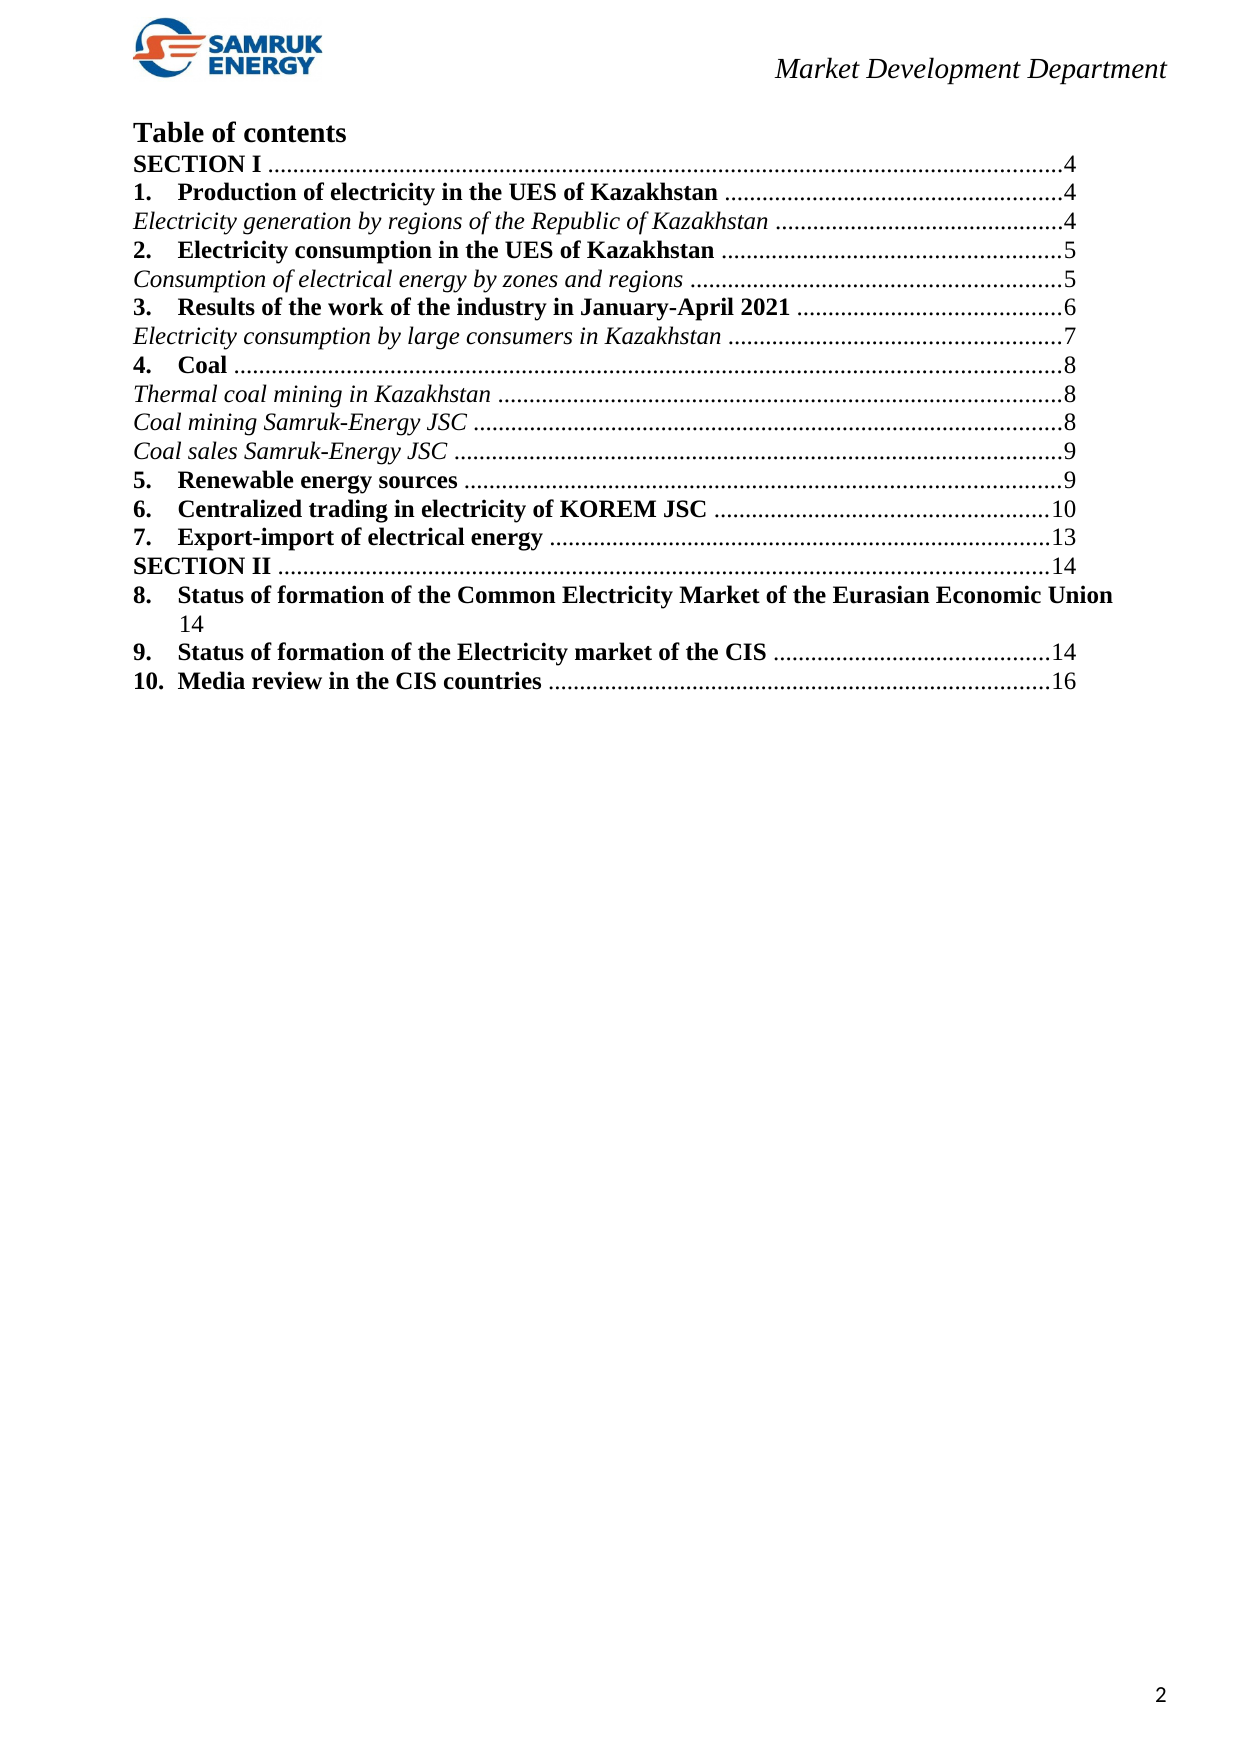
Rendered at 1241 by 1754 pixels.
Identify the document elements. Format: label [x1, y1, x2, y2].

picture [132, 17, 323, 82]
